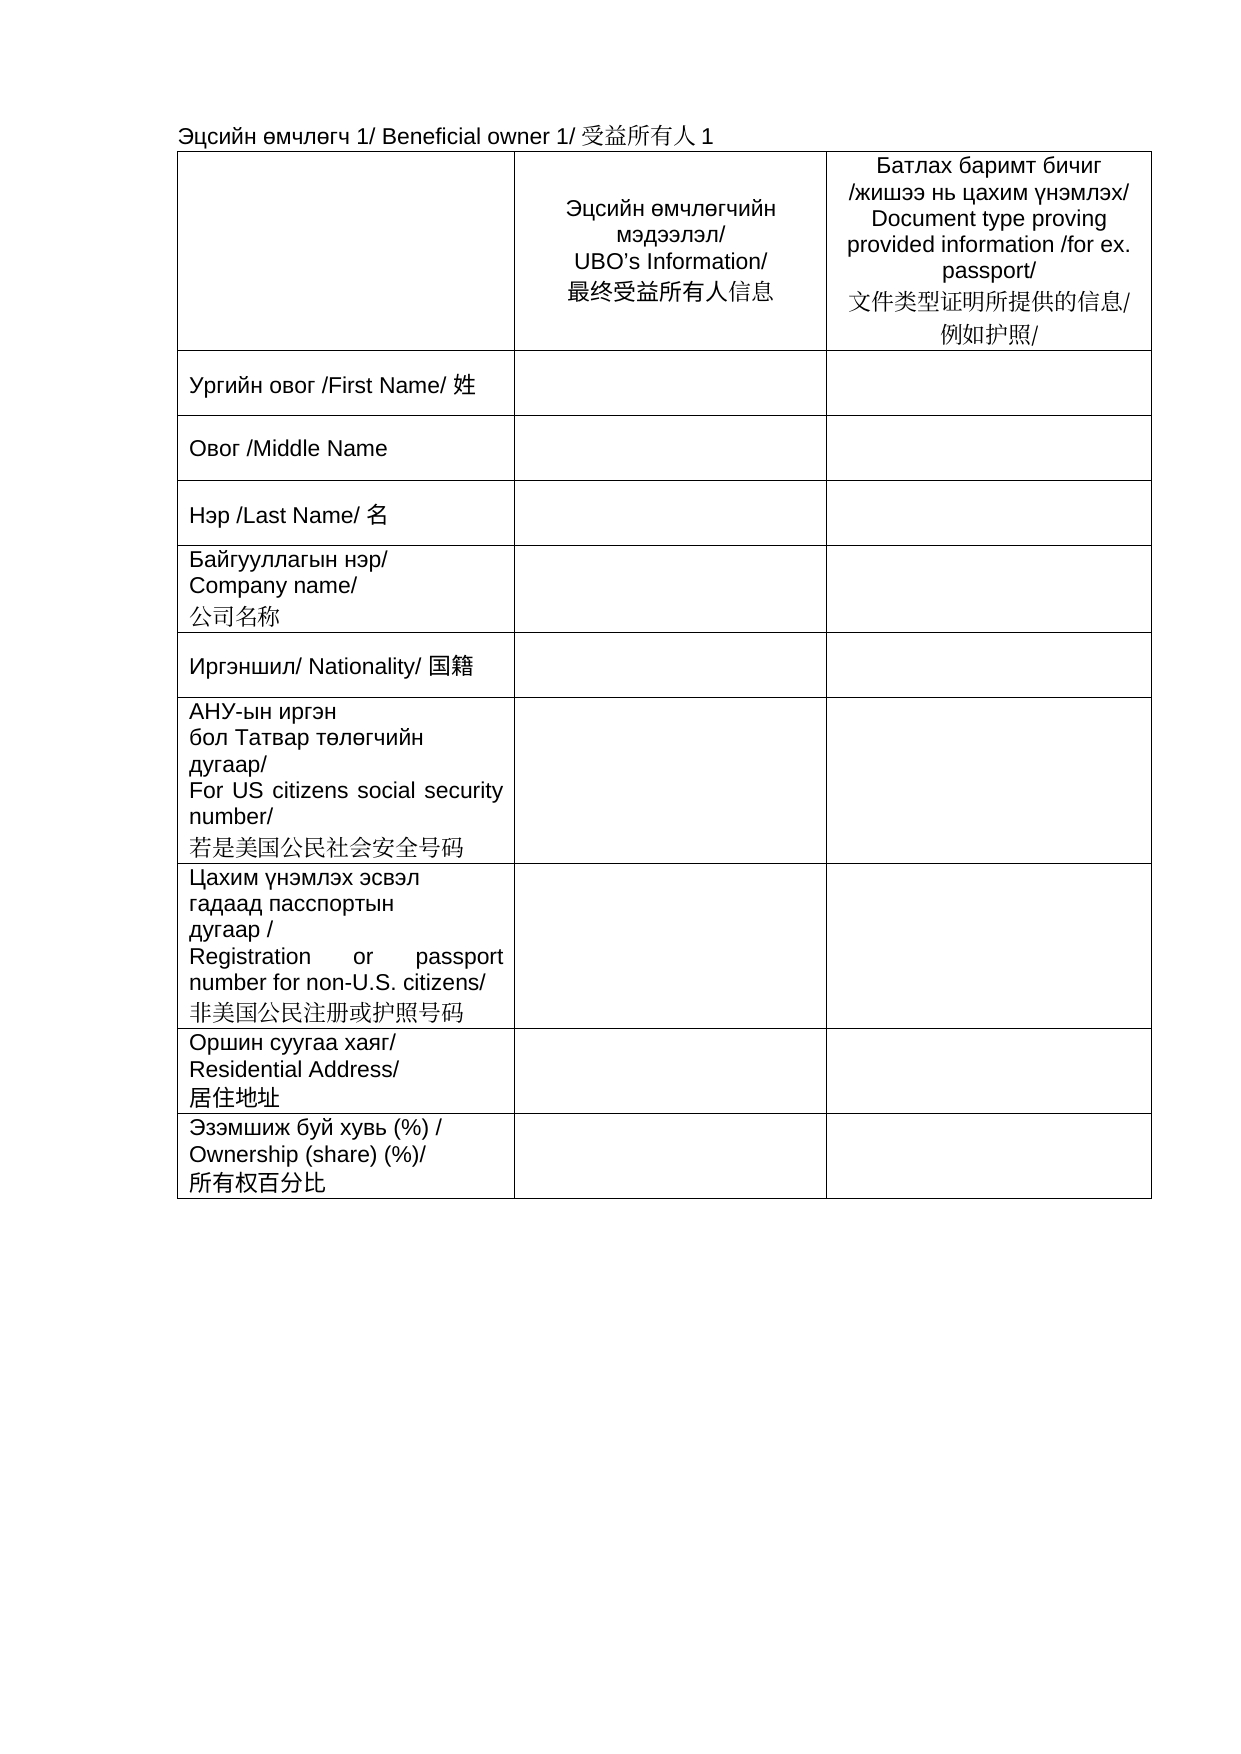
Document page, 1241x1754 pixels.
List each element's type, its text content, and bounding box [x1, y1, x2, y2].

table_cell [515, 1114, 826, 1198]
table_cell Нэр /Last Name/ 名 [178, 481, 514, 545]
table_cell [515, 864, 826, 1028]
table_cell Ургийн овог /First Name/ 姓 [178, 351, 514, 415]
text Эцсийн өмчлөгч 1/ Beneficial owner 1/ 受益所有人1 [177, 118, 1152, 151]
table_cell [515, 351, 826, 415]
table_cell [515, 546, 826, 632]
table_header Эцсийн өмчлөгчийн мэдээлэл/ UBO’s Information/ 最终受益所有人信息 [515, 152, 826, 350]
table_cell [827, 546, 1151, 632]
table_cell [827, 416, 1151, 480]
table_cell [515, 633, 826, 697]
table_cell АНУ-ын иргэн бол Татвар төлөгчийн дугаар/ For US citizens social security number/ 若是美国公民社会安全号码 [178, 698, 514, 862]
table_cell [515, 416, 826, 480]
table_cell [827, 864, 1151, 1028]
table_cell Иргэншил/ Nationality/ 国籍 [178, 633, 514, 697]
table_cell [515, 1029, 826, 1113]
table_cell [515, 698, 826, 862]
table_cell [827, 698, 1151, 862]
table_cell [827, 351, 1151, 415]
table_cell Оршин суугаа хаяг/ Residential Address/ 居住地址 [178, 1029, 514, 1113]
table_cell [515, 481, 826, 545]
table_cell Эзэмшиж буй хувь (%) / Ownership (share) (%)/ 所有权百分比 [178, 1114, 514, 1198]
table_cell [827, 1029, 1151, 1113]
table_header Батлах баримт бичиг /жишээ нь цахим үнэмлэх/ Document type proving provided information /for ex. passport/ 文件类型证明所提供的信息/例如护照/ [827, 152, 1151, 350]
table_cell Овог /Middle Name [178, 416, 514, 480]
table_cell Байгууллагын нэр/ Company name/ 公司名称 [178, 546, 514, 632]
table_cell Цахим үнэмлэх эсвэл гадаад пасспортын дугаар / Registration or passport number for non-U.S. citizens/ 非美国公民注册或护照号码 [178, 864, 514, 1028]
table_cell [827, 633, 1151, 697]
table_cell [827, 481, 1151, 545]
table_cell [827, 1114, 1151, 1198]
table_header [178, 152, 514, 350]
